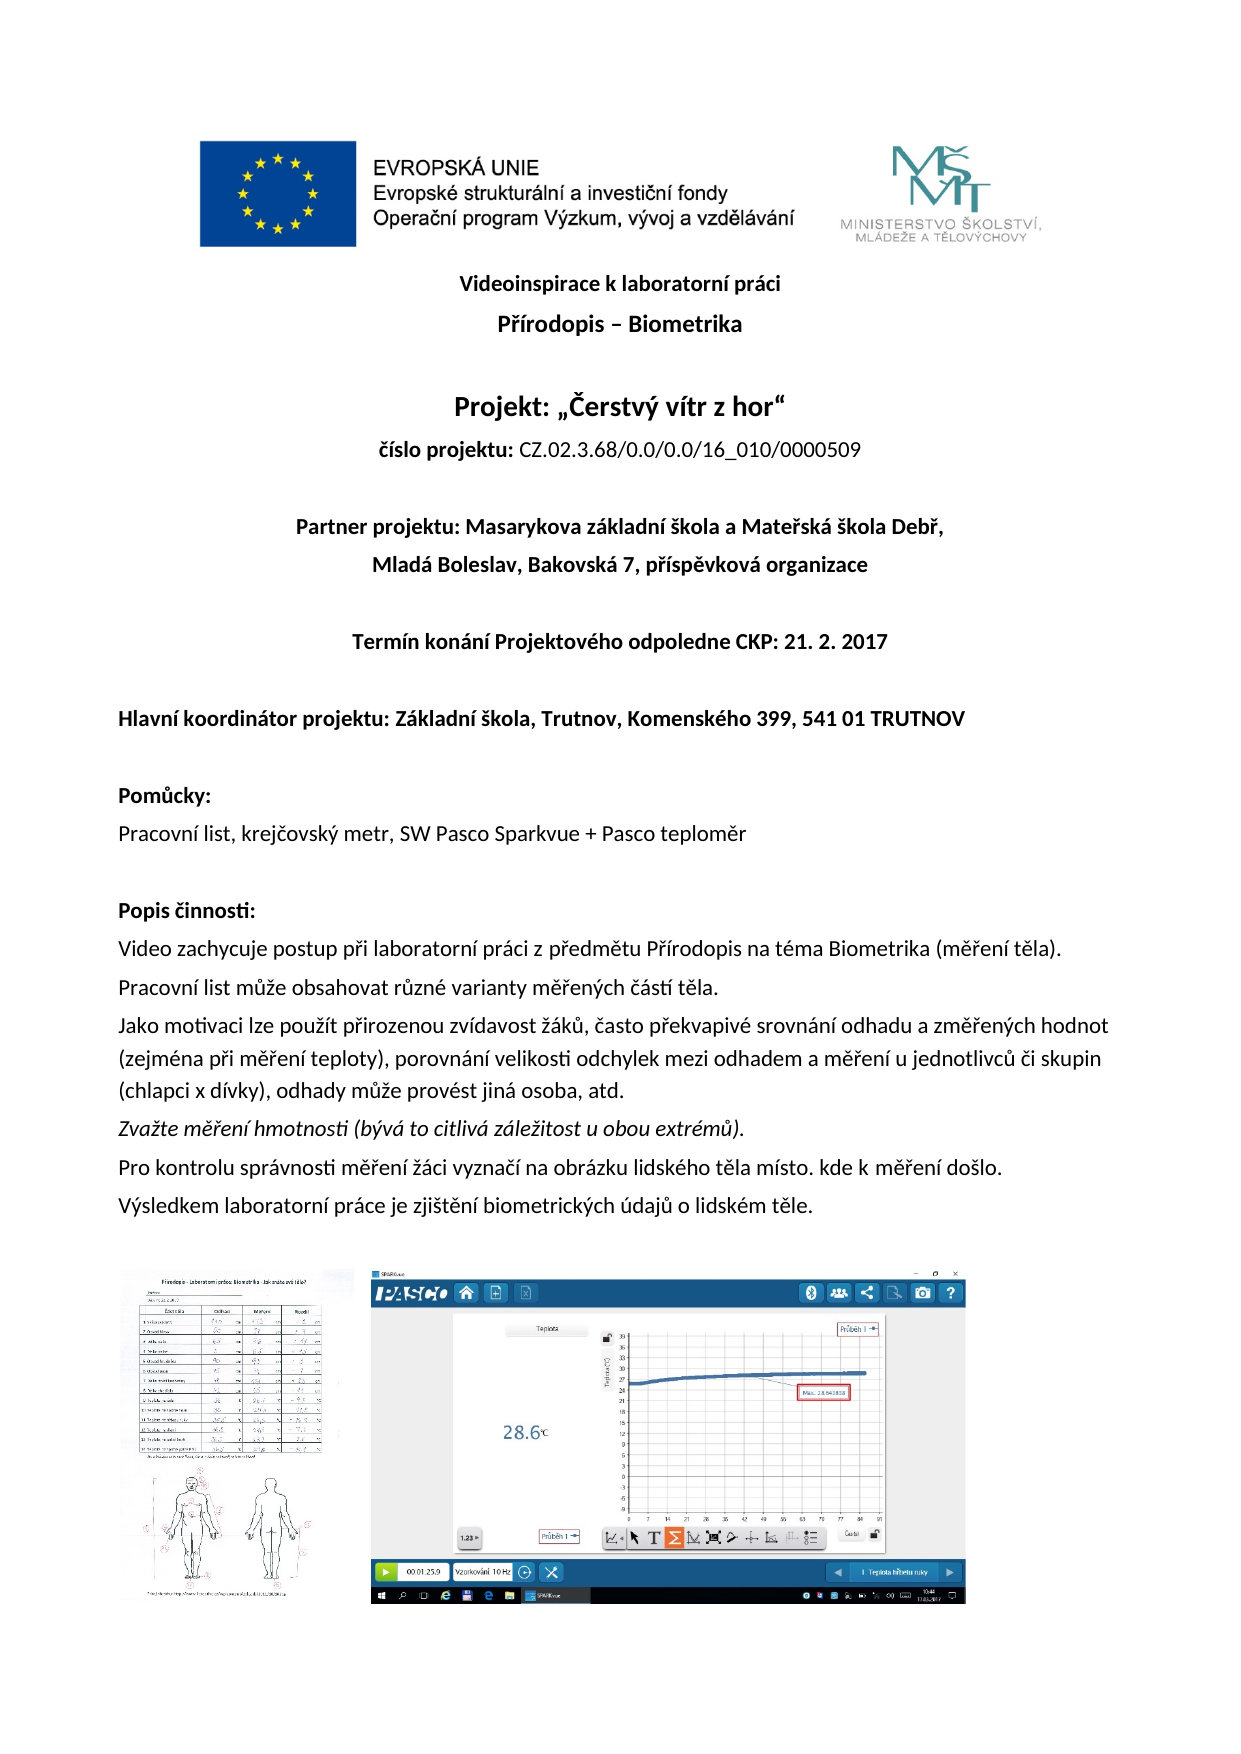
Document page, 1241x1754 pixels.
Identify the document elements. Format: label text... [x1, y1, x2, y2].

picture [371, 1269, 966, 1604]
picture [147, 88, 1093, 260]
text Výsledkem laboratorní práce je zjištění biometrických údajů o lidském těle. [118, 1191, 1122, 1219]
text Přírodopis – Biometrika [118, 308, 1122, 338]
text Videoinspirace k laboratorní práci [118, 269, 1122, 298]
text Zvažte měření hmotnosti (bývá to citlivá záležitost u obou extrémů). [118, 1114, 1122, 1142]
text Pracovní list, krejčovský metr, SW Pasco Sparkvue + Pasco teploměr [118, 819, 1122, 847]
picture [118, 1268, 356, 1604]
text Hlavní koordinátor projektu: Základní škola, Trutnov, Komenského 399, 541 01 TRUTNOV [118, 704, 1122, 732]
text Partner projektu: Masarykova základní škola a Mateřská škola Debř, [118, 512, 1122, 540]
text Video zachycuje postup při laboratorní práci z předmětu Přírodopis na téma Biometrika (měření těla). [118, 934, 1122, 963]
text Jako motivaci lze použít přirozenou zvídavost žáků, často překvapivé srovnání odhadu a změřených hodnot (zejména při měření teploty), porovnání velikosti odchylek mezi odhadem a měření u jednotlivců či skupin (chlapci x dívky), odhady může provést jiná osoba, atd. [118, 1011, 1122, 1104]
text Popis činnosti: [118, 896, 1122, 924]
text Projekt: „Čerstvý vítr z hor“ [118, 388, 1122, 423]
text Pro kontrolu správnosti měření žáci vyznačí na obrázku lidského těla místo. kde k měření došlo. [118, 1153, 1122, 1181]
text číslo projektu: CZ.02.3.68/0.0/0.0/16_010/0000509 [118, 435, 1122, 463]
text Pomůcky: [118, 781, 1122, 809]
text Termín konání Projektového odpoledne CKP: 21. 2. 2017 [118, 627, 1122, 655]
text Mladá Boleslav, Bakovská 7, příspěvková organizace [118, 550, 1122, 578]
text Pracovní list může obsahovat různé varianty měřených částí těla. [118, 973, 1122, 1001]
